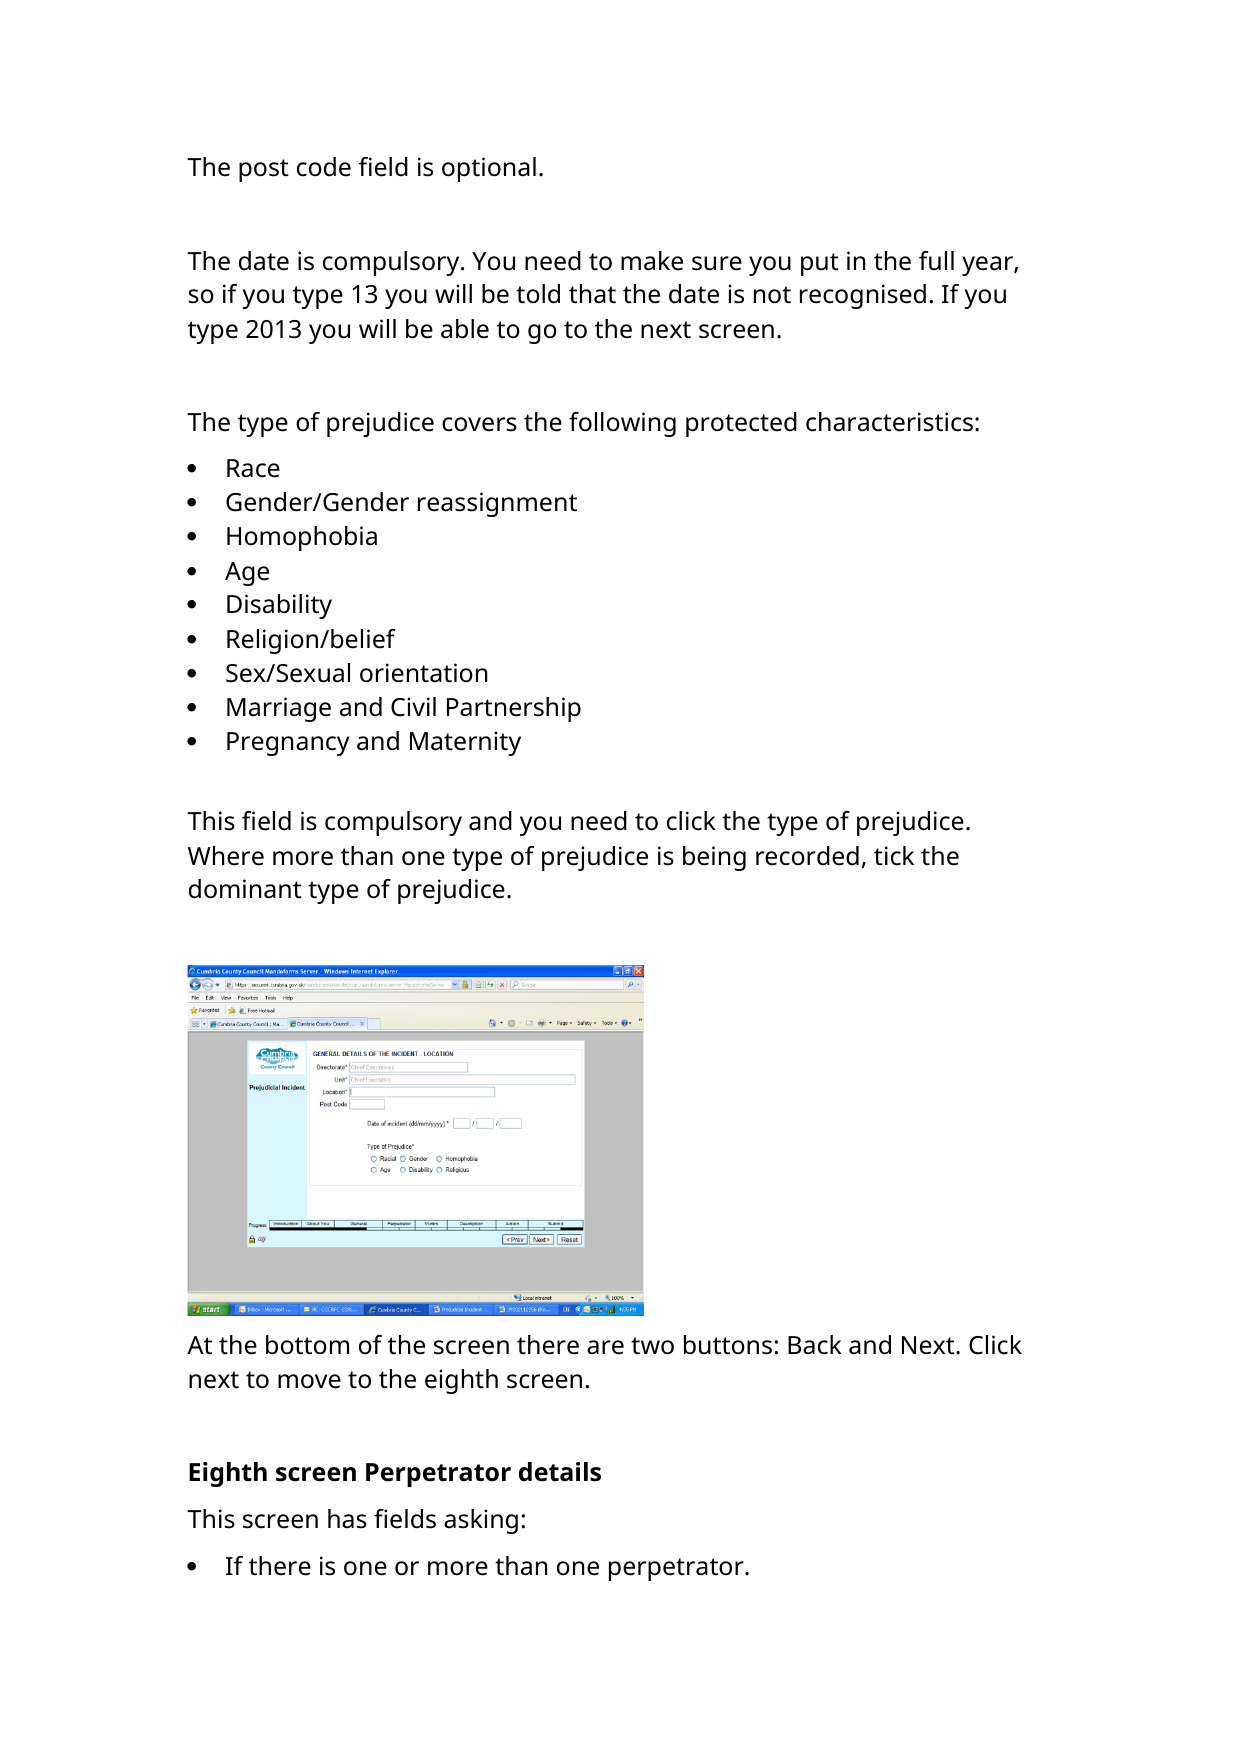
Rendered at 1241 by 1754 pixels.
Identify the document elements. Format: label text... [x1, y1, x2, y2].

list Pregnancy and Maternity [187, 723, 1053, 757]
picture [187, 965, 644, 1316]
text The date is compulsory. You need to make sure you put in the full year, so if you type 13 you will be told that the date is not recognised. If you type 2013 you will be able to go to the next screen. [187, 243, 1053, 345]
text The type of prejudice covers the following protected characteristics: [187, 404, 1053, 438]
text This field is compulsory and you need to click the type of prejudice. Where more than one type of prejudice is being recorded, tick the dominant type of prejudice. [187, 804, 1053, 906]
list If there is one or more than one perpetrator. [187, 1548, 1053, 1582]
text The post code field is optional. [187, 150, 1053, 184]
list Gender/Gender reassignment [187, 485, 1053, 519]
text This screen has fields asking: [187, 1502, 1053, 1536]
text Eighth screen Perpetrator details [187, 1455, 1053, 1489]
list Sex/Sexual orientation [187, 655, 1053, 689]
list Age [187, 553, 1053, 587]
list Disability [187, 587, 1053, 621]
list Marriage and Civil Partnership [187, 689, 1053, 723]
list Race [187, 451, 1053, 485]
text At the bottom of the screen there are two buttons: Back and Next. Click next to move to the eighth screen. [187, 1328, 1053, 1396]
list Homophobia [187, 519, 1053, 553]
list Religion/belief [187, 621, 1053, 655]
